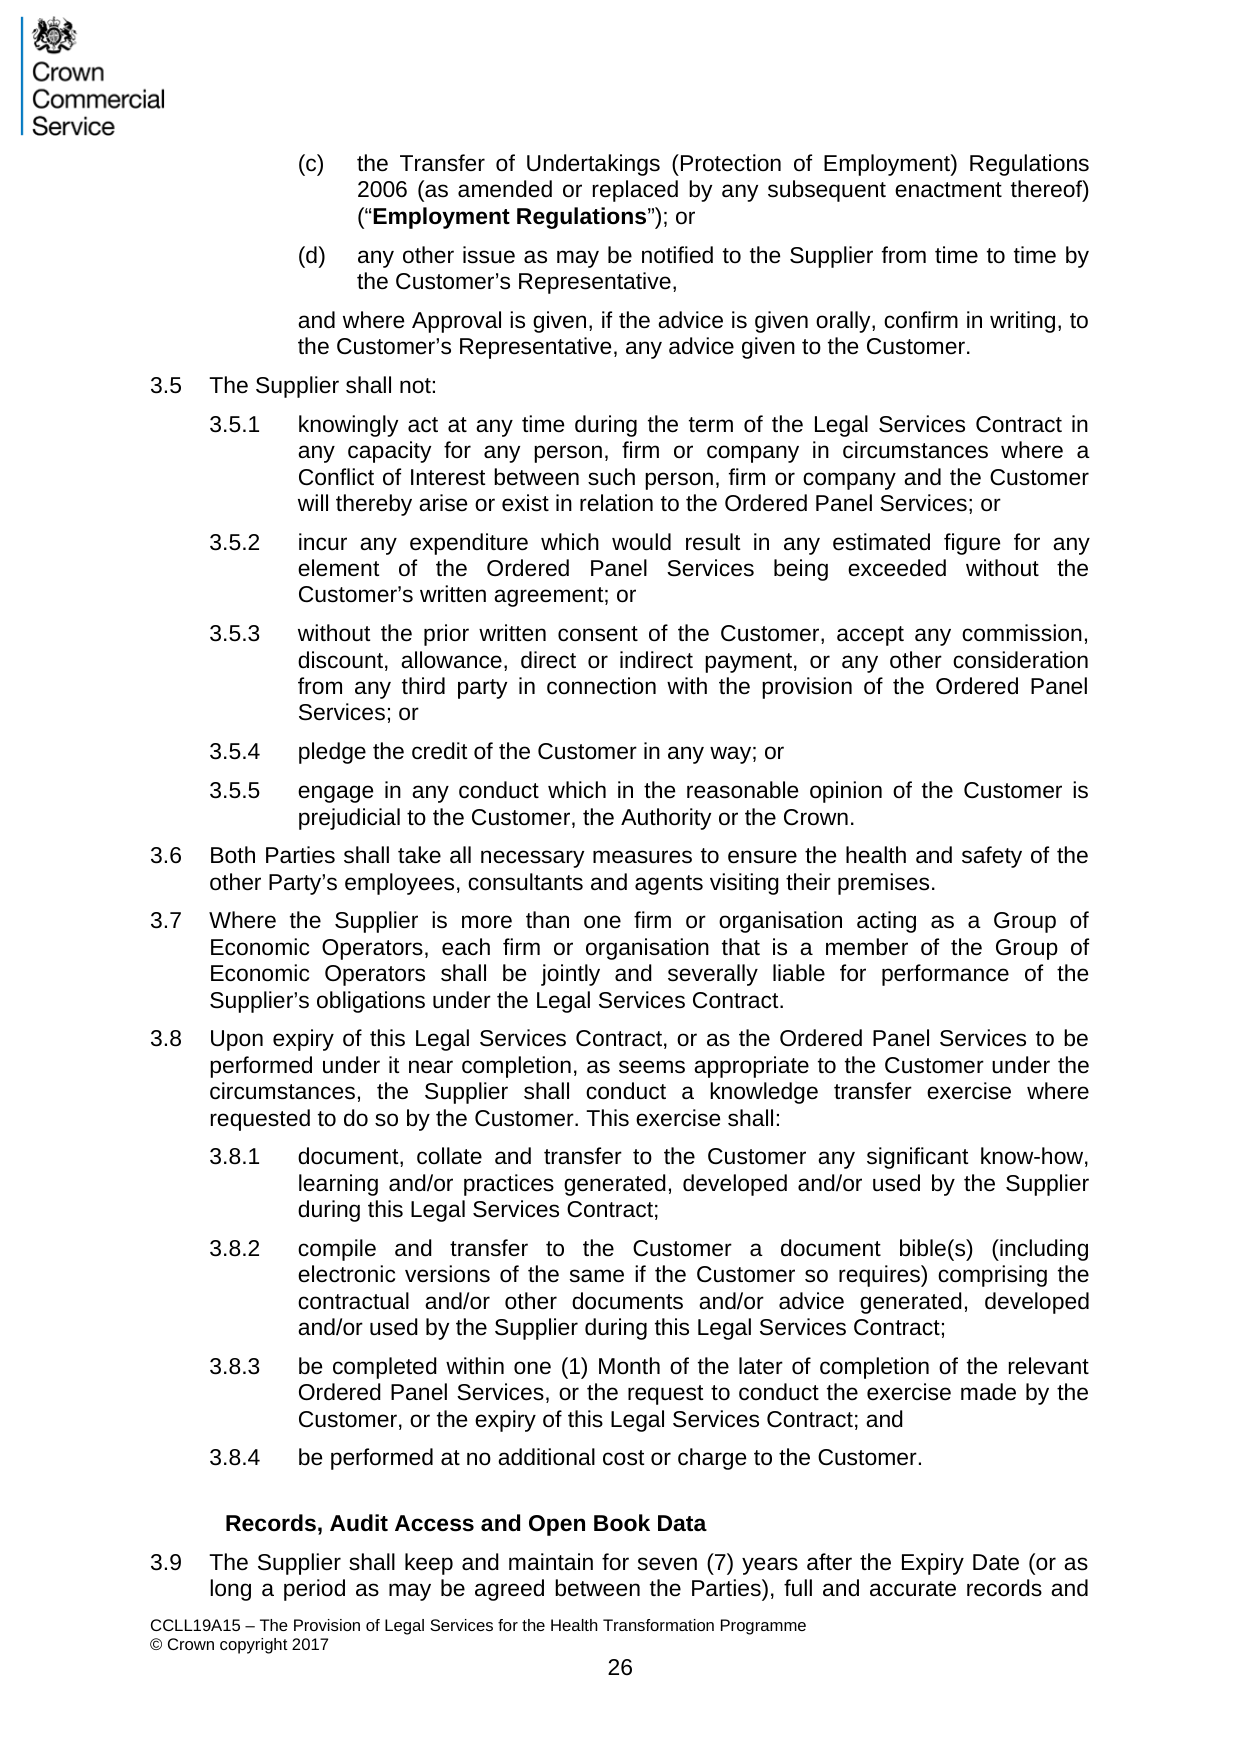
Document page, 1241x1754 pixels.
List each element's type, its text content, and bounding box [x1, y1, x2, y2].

subtitle be performed at no additional cost or charge to the Customer. [209, 1444, 1090, 1497]
subtitle Where the Supplier is more than one firm or organisation acting as a Group of Economic Operators, each firm or organisation that is a member of the Group of Economic Operators shall be jointly and severally liable for performance of the Supplier’s obligations under the Legal Services Contract. [150, 907, 1090, 1013]
subtitle any other issue as may be notified to the Supplier from time to time by the Customer’s Representative, [298, 242, 1090, 294]
subtitle knowingly act at any time during the term of the Legal Services Contract in any capacity for any person, firm or company in circumstances where a Conflict of Interest between such person, firm or company and the Customer will thereby arise or exist in relation to the Ordered Panel Services; or [209, 411, 1090, 516]
subtitle incur any expenditure which would result in any estimated figure for any element of the Ordered Panel Services being exceeded without the Customer’s written agreement; or [209, 529, 1090, 608]
subtitle be completed within one (1) Month of the later of completion of the relevant Ordered Panel Services, or the request to conduct the exercise made by the Customer, or the expiry of this Legal Services Contract; and [209, 1353, 1090, 1432]
subtitle the Transfer of Undertakings (Protection of Employment) Regulations 2006 (as amended or replaced by any subsequent enactment thereof) (“Employment Regulations”); or [298, 150, 1090, 229]
subtitle The Supplier shall not: [150, 372, 1090, 398]
picture [20, 16, 165, 136]
subtitle engage in any conduct which in the reasonable opinion of the Customer is prejudicial to the Customer, the Authority or the Crown. [209, 777, 1090, 830]
subtitle document, collate and transfer to the Customer any significant know-how, learning and/or practices generated, developed and/or used by the Supplier during this Legal Services Contract; [209, 1143, 1090, 1222]
subtitle Both Parties shall take all necessary measures to ensure the health and safety of the other Party’s employees, consultants and agents visiting their premises. [150, 842, 1090, 895]
subtitle compile and transfer to the Customer a document bible(s) (including electronic versions of the same if the Customer so requires) comprising the contractual and/or other documents and/or advice generated, developed and/or used by the Supplier during this Legal Services Contract; [209, 1235, 1090, 1340]
subtitle Records, Audit Access and Open Book Data [225, 1509, 1090, 1536]
subtitle Upon expiry of this Legal Services Contract, or as the Ordered Panel Services to be performed under it near completion, as seems appropriate to the Customer under the circumstances, the Supplier shall conduct a knowledge transfer exercise where requested to do so by the Customer. This exercise shall: [150, 1025, 1090, 1131]
subtitle and where Approval is given, if the advice is given orally, confirm in writing, to the Customer’s Representative, any advice given to the Customer. [298, 307, 1090, 359]
subtitle pledge the credit of the Customer in any way; or [209, 738, 1090, 764]
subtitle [150, 1548, 1090, 1601]
subtitle without the prior written consent of the Customer, accept any commission, discount, allowance, direct or indirect payment, or any other consideration from any third party in connection with the provision of the Ordered Panel Services; or [209, 620, 1090, 726]
